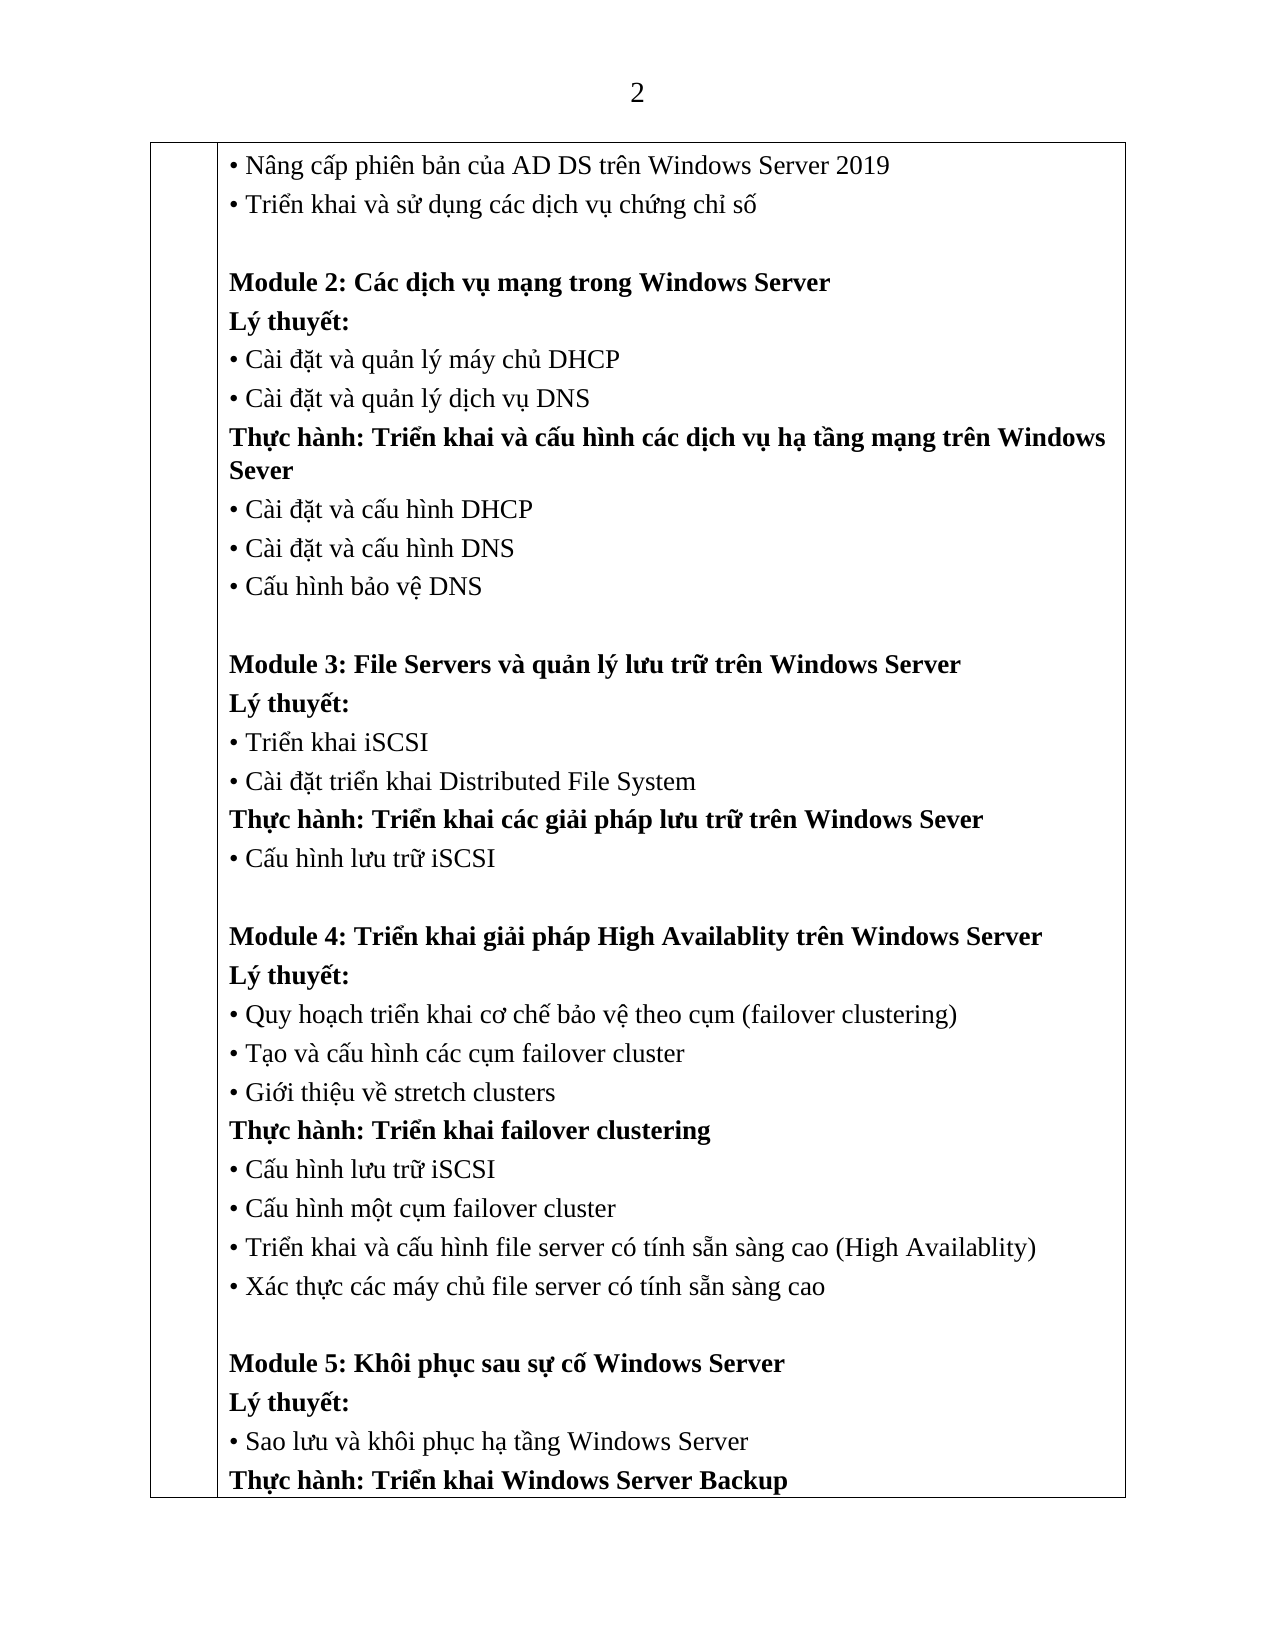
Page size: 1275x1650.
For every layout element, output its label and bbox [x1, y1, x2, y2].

table_cell [218, 143, 1125, 1497]
table_cell [151, 143, 217, 1497]
